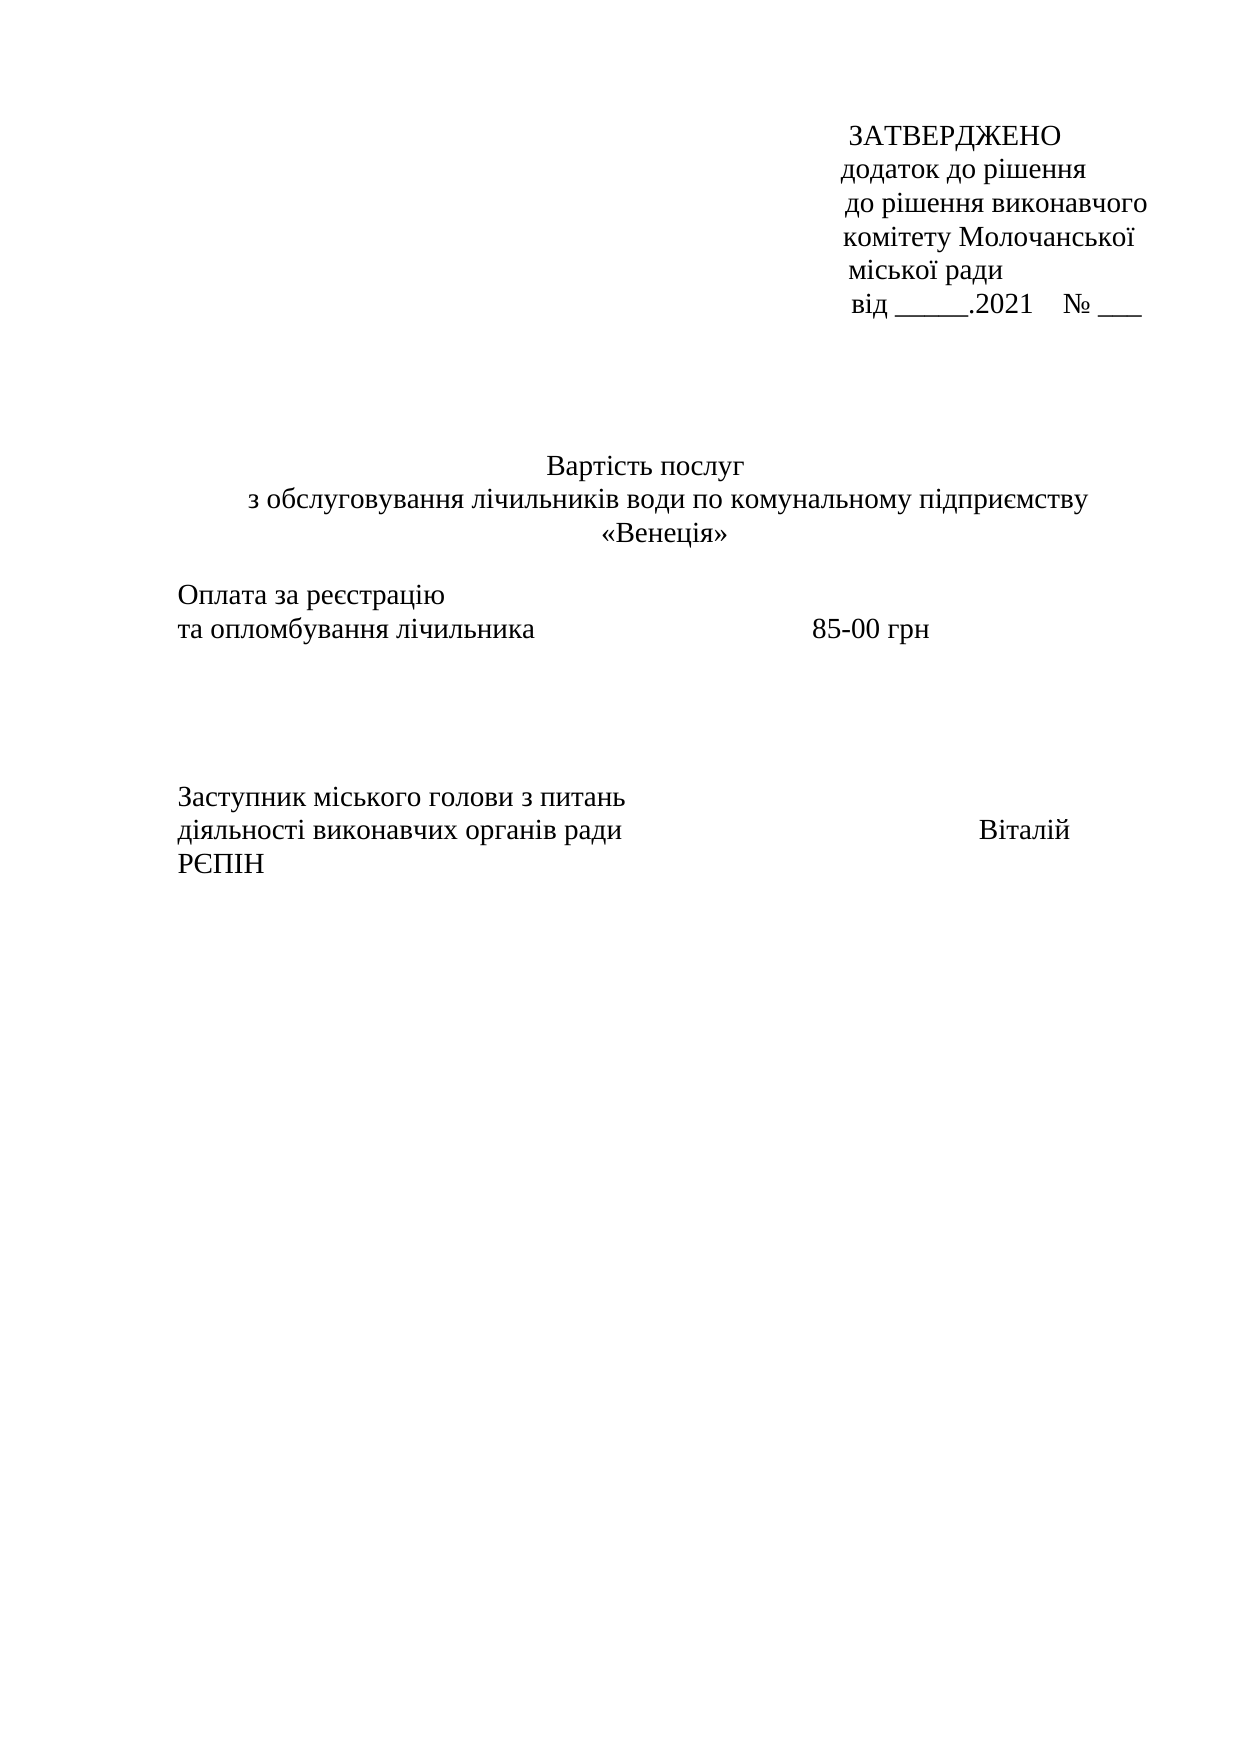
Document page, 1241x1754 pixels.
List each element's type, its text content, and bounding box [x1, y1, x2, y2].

text ЗАТВЕРДЖЕНО [767, 118, 1152, 152]
text міської ради від _____.2021 № ___ [177, 252, 1152, 319]
text до рішення виконавчого [177, 185, 1152, 219]
text додаток до рішення [177, 152, 1152, 185]
text Оплата за реєстрацію [177, 577, 1152, 611]
text Вартість послуг [472, 448, 1152, 482]
text та опломбування лічильника 85-00 грн [177, 611, 1152, 644]
text з обслуговування лічильників води по комунальному підприємству «Венеція» [177, 482, 1152, 549]
text комітету Молочанської [177, 219, 1152, 252]
text діяльності виконавчих органів ради Віталій РЄПІН [177, 812, 1152, 879]
text Заступник міського голови з питань [177, 779, 1152, 812]
